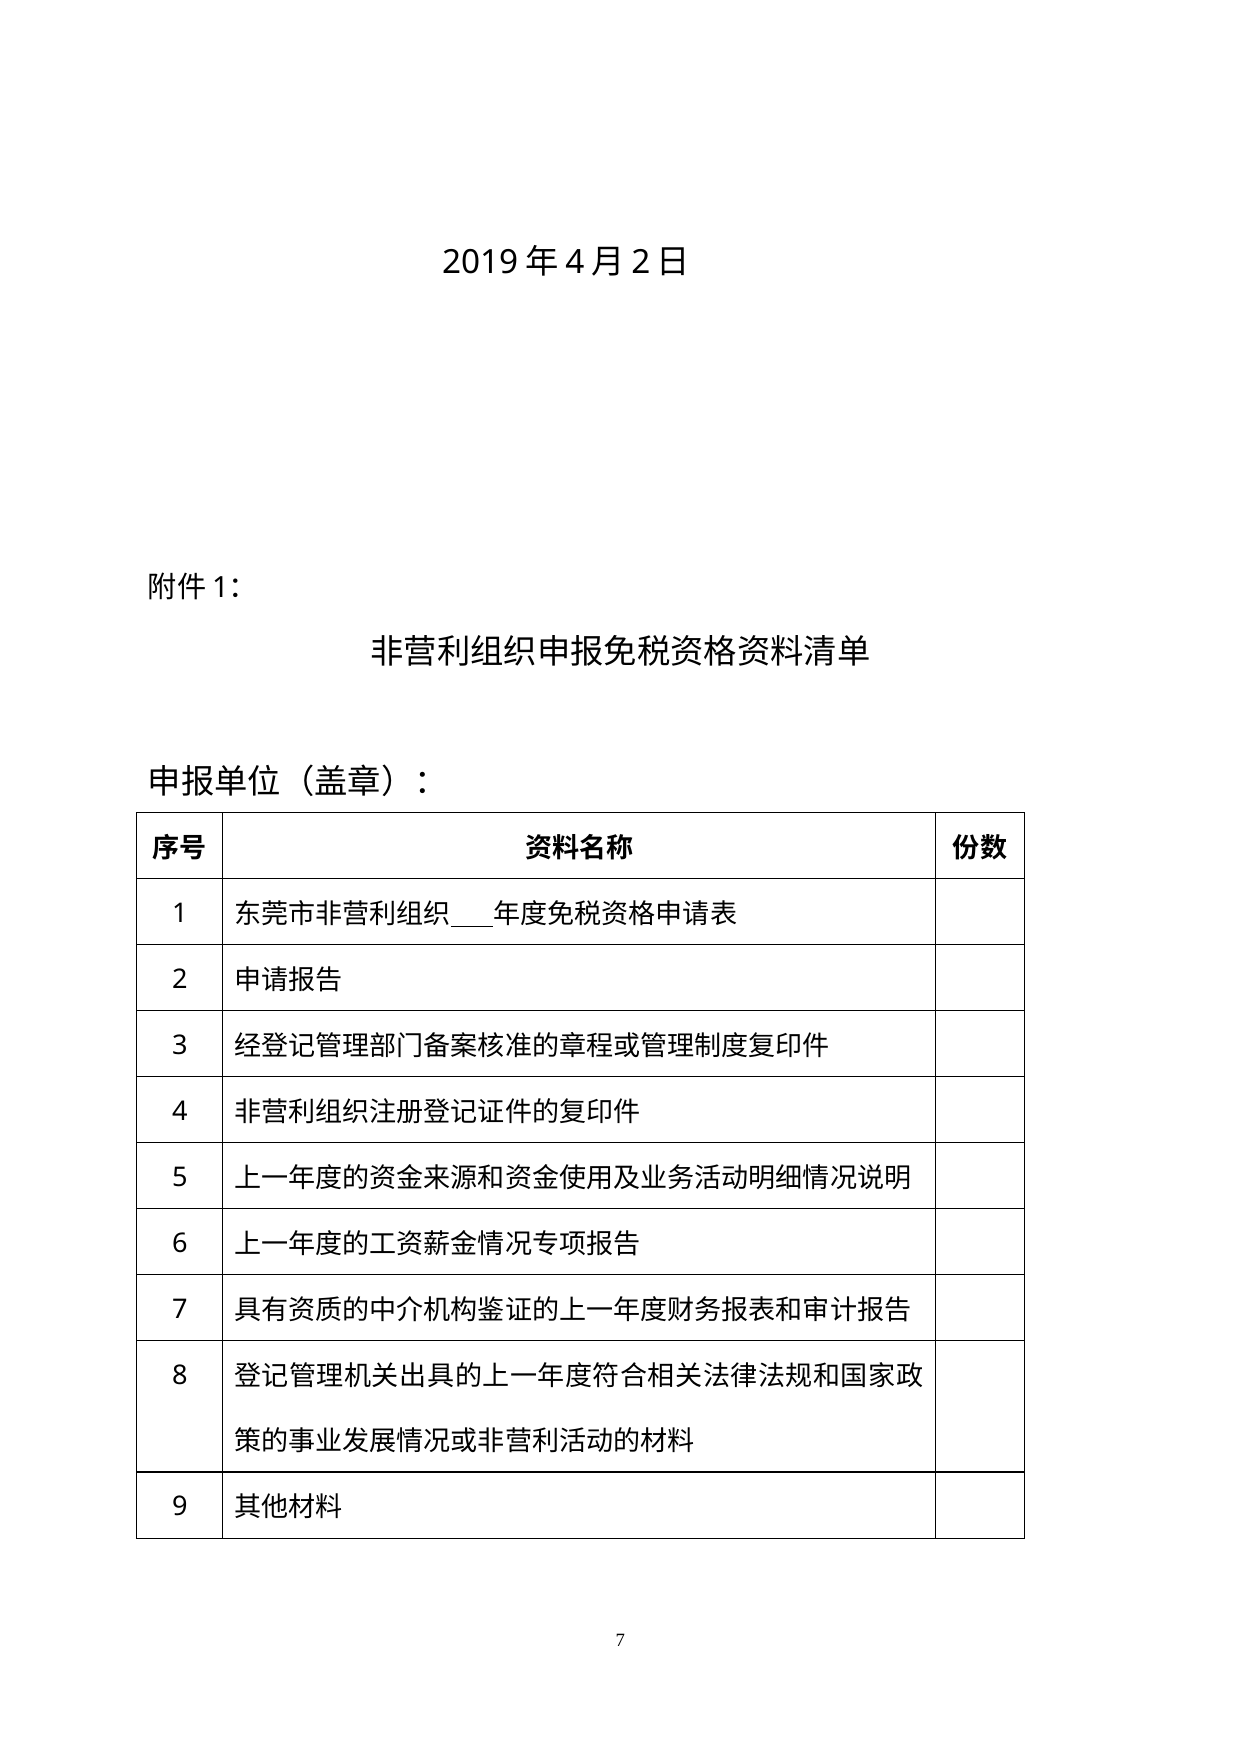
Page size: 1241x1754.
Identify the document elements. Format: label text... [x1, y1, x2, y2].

table_cell 其他材料 [223, 1473, 935, 1537]
table_cell 6 [137, 1209, 222, 1274]
table_cell 7 [137, 1275, 222, 1340]
table_cell 3 [137, 1011, 222, 1076]
table_cell [936, 1473, 1024, 1537]
table_cell [936, 945, 1024, 1010]
text 附件1： [148, 552, 1092, 617]
table_cell [936, 1341, 1024, 1471]
table_cell 9 [137, 1473, 222, 1537]
table_cell [936, 1275, 1024, 1340]
table_cell 申请报告 [223, 945, 935, 1010]
table_cell [936, 1077, 1024, 1142]
table_cell [936, 879, 1024, 944]
text 2019年4月2日 [148, 227, 1092, 292]
table_cell 上一年度的资金来源和资金使用及业务活动明细情况说明 [223, 1143, 935, 1208]
table_header 份数 [936, 813, 1024, 878]
table_cell 经登记管理部门备案核准的章程或管理制度复印件 [223, 1011, 935, 1076]
table_cell 5 [137, 1143, 222, 1208]
table_cell 2 [137, 945, 222, 1010]
table_cell 东莞市非营利组织 年度免税资格申请表 [223, 879, 935, 944]
table_cell 8 [137, 1341, 222, 1471]
table_cell 非营利组织注册登记证件的复印件 [223, 1077, 935, 1142]
table_cell [936, 1209, 1024, 1274]
table_cell [936, 1011, 1024, 1076]
table_cell 具有资质的中介机构鉴证的上一年度财务报表和审计报告 [223, 1275, 935, 1340]
table_header 资料名称 [223, 813, 935, 878]
table_cell 上一年度的工资薪金情况专项报告 [223, 1209, 935, 1274]
table_cell 4 [137, 1077, 222, 1142]
table_cell [936, 1143, 1024, 1208]
table_cell 登记管理机关出具的上一年度符合相关法律法规和国家政策的事业发展情况或非营利活动的材料 [223, 1341, 935, 1471]
table_header 序号 [137, 813, 222, 878]
text 申报单位（盖章）： [148, 747, 1092, 812]
text 非营利组织申报免税资格资料清单 [148, 617, 1092, 682]
table_cell 1 [137, 879, 222, 944]
